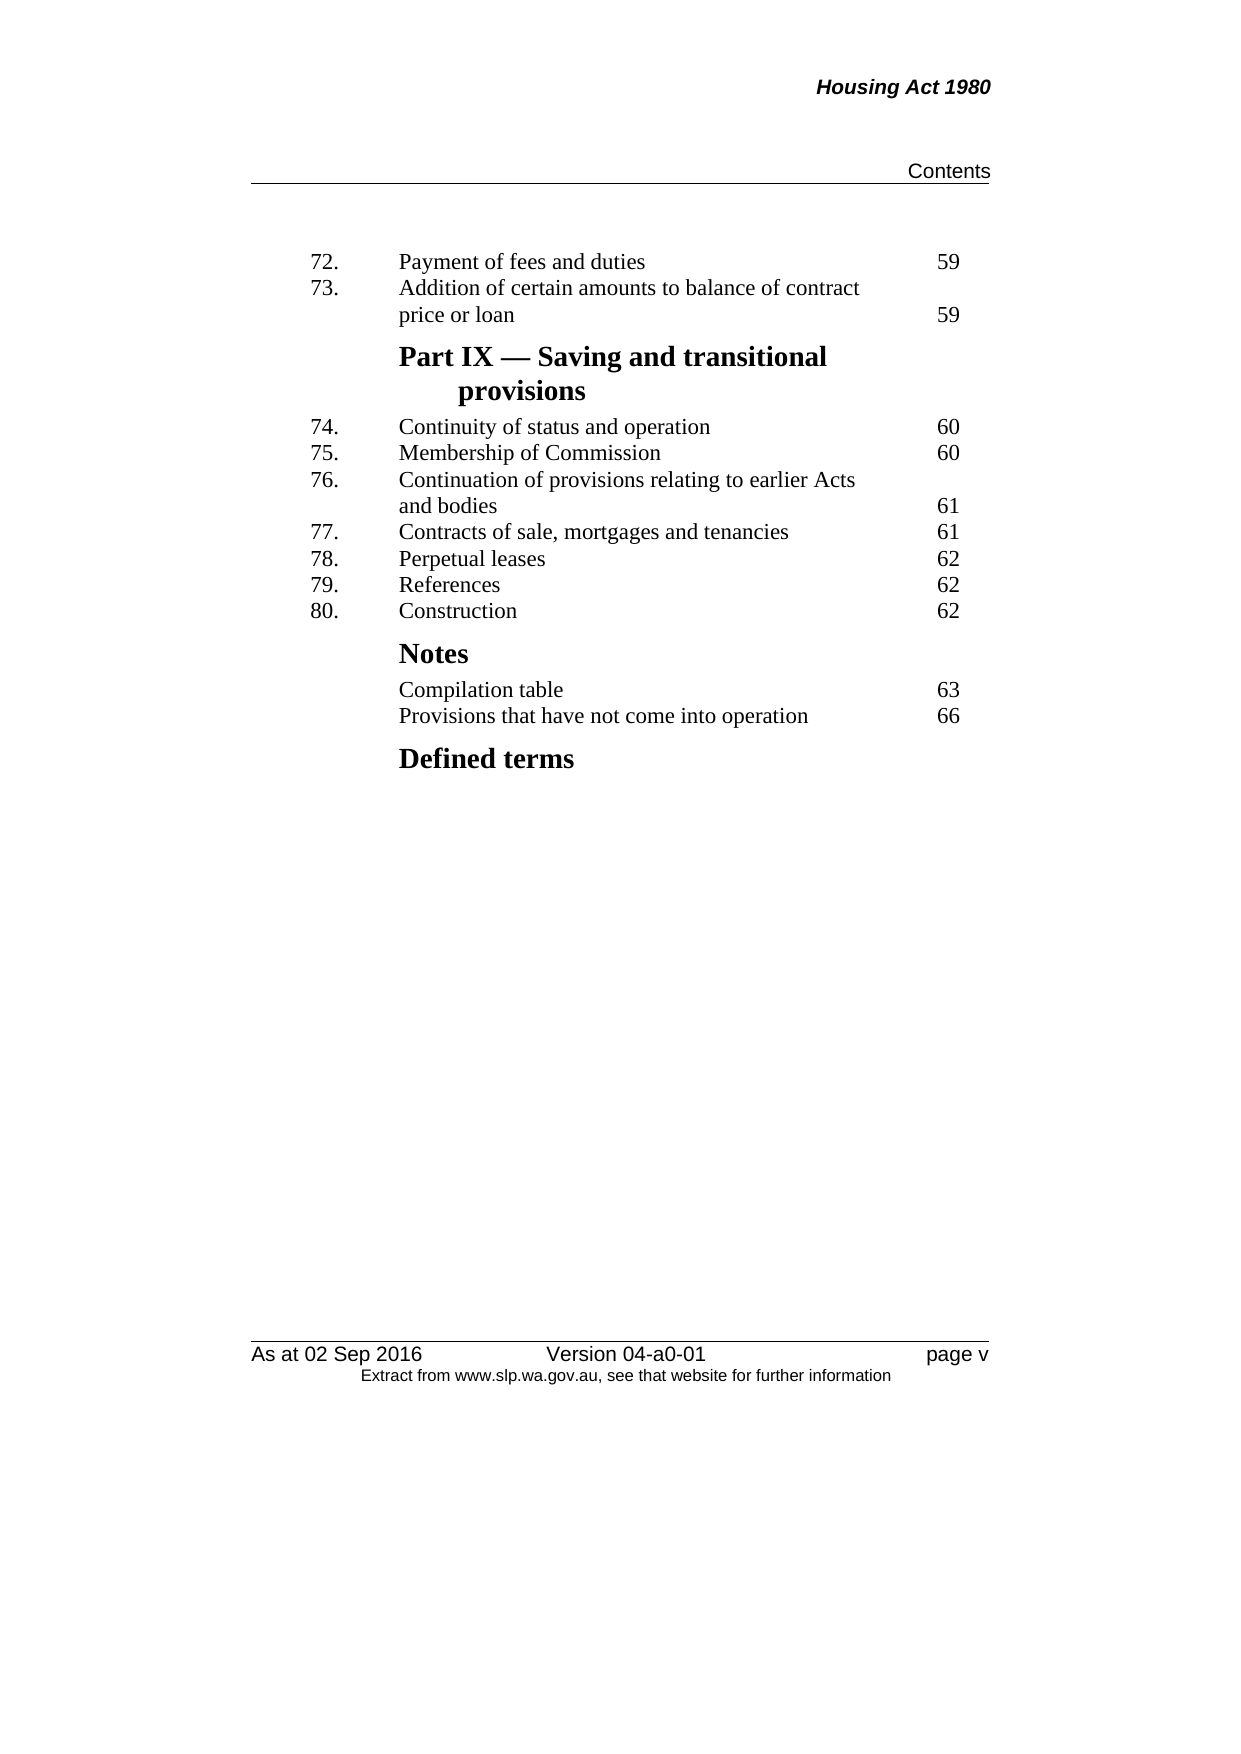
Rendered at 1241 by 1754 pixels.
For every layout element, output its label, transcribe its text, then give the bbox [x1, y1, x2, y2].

text 75. Membership of Commission 60 [310, 439, 871, 466]
text 74. Continuity of status and operation 60 [310, 413, 871, 439]
text 76. Continuation of provisions relating to earlier Acts and bodies 61 [310, 466, 871, 518]
text 78. Perpetual leases 62 [310, 545, 871, 571]
text 73. Addition of certain amounts to balance of contract price or loan 59 [310, 274, 871, 327]
text 80. Construction 62 [310, 597, 871, 624]
text Provisions that have not come into operation 66 [310, 702, 871, 729]
text 72. Payment of fees and duties 59 [310, 248, 871, 274]
text Part IX — Saving and transitional provisions [399, 339, 871, 407]
text 77. Contracts of sale, mortgages and tenancies 61 [310, 518, 871, 545]
text Compilation table 63 [310, 676, 871, 702]
text Defined terms [399, 741, 871, 775]
text Notes [399, 636, 871, 670]
text 79. References 62 [310, 571, 871, 597]
